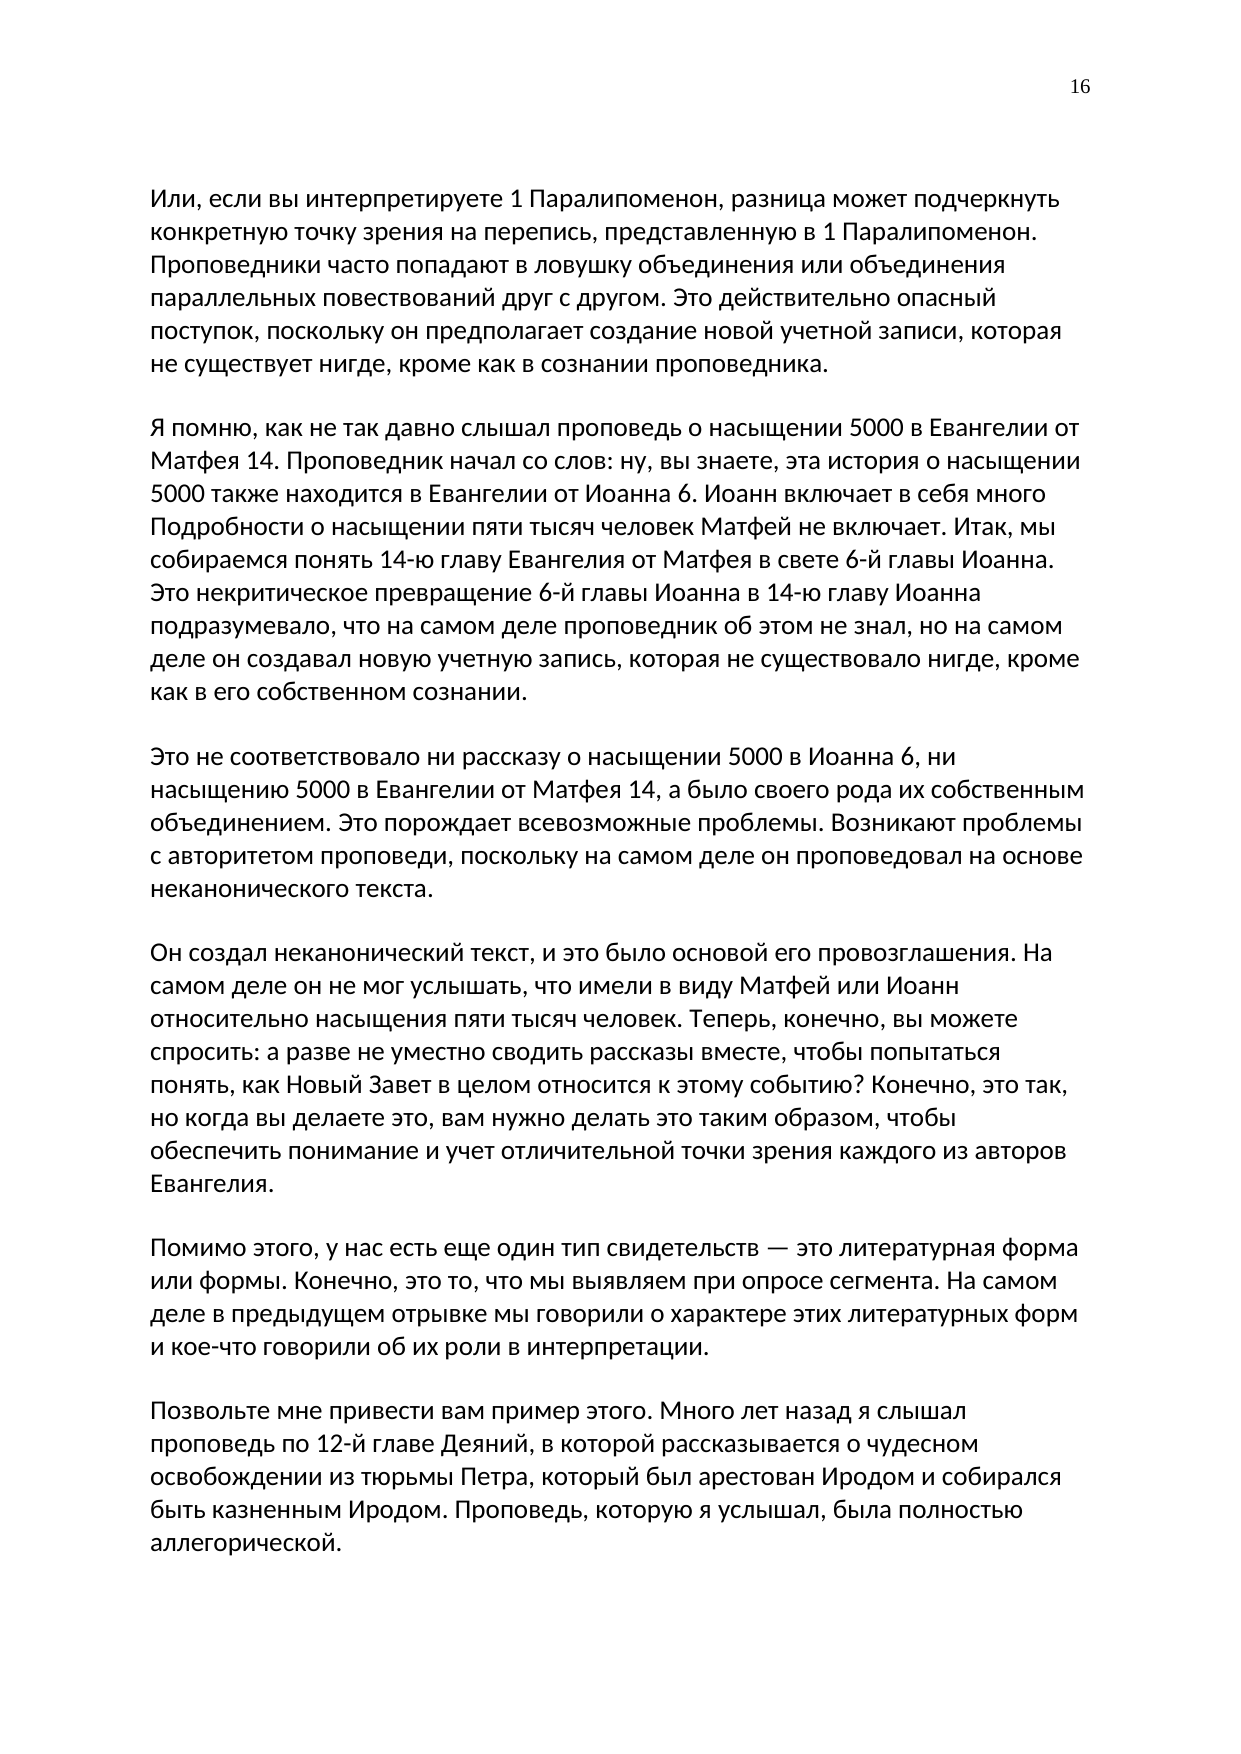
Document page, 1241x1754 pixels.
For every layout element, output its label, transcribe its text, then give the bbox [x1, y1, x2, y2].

text Это не соответствовало ни рассказу о насыщении 5000 в Иоанна 6, ни насыщению 5000 в Евангелии от Матфея 14, а было своего рода их собственным объединением. Это порождает всевозможные проблемы. Возникают проблемы с авторитетом проповеди, поскольку на самом деле он проповедовал на основе неканонического текста. [150, 739, 1090, 904]
text Или, если вы интерпретируете 1 Паралипоменон, разница может подчеркнуть конкретную точку зрения на перепись, представленную в 1 Паралипоменон. Проповедники часто попадают в ловушку объединения или объединения параллельных повествований друг с другом. Это действительно опасный поступок, поскольку он предполагает создание новой учетной записи, которая не существует нигде, кроме как в сознании проповедника. [150, 181, 1090, 379]
text Помимо этого, у нас есть еще один тип свидетельств — это литературная форма или формы. Конечно, это то, что мы выявляем при опросе сегмента. На самом деле в предыдущем отрывке мы говорили о характере этих литературных форм и кое-что говорили об их роли в интерпретации. [150, 1230, 1090, 1362]
text Я помню, как не так давно слышал проповедь о насыщении 5000 в Евангелии от Матфея 14. Проповедник начал со слов: ну, вы знаете, эта история о насыщении 5000 также находится в Евангелии от Иоанна 6. Иоанн включает в себя много Подробности о насыщении пяти тысяч человек Матфей не включает. Итак, мы собираемся понять 14-ю главу Евангелия от Матфея в свете 6-й главы Иоанна. Это некритическое превращение 6-й главы Иоанна в 14-ю главу Иоанна подразумевало, что на самом деле проповедник об этом не знал, но на самом деле он создавал новую учетную запись, которая не существовало нигде, кроме как в его собственном сознании. [150, 410, 1090, 708]
text Он создал неканонический текст, и это было основой его провозглашения. На самом деле он не мог услышать, что имели в виду Матфей или Иоанн относительно насыщения пяти тысяч человек. Теперь, конечно, вы можете спросить: а разве не уместно сводить рассказы вместе, чтобы попытаться понять, как Новый Завет в целом относится к этому событию? Конечно, это так, но когда вы делаете это, вам нужно делать это таким образом, чтобы обеспечить понимание и учет отличительной точки зрения каждого из авторов Евангелия. [150, 935, 1090, 1199]
text Позвольте мне привести вам пример этого. Много лет назад я слышал проповедь по 12-й главе Деяний, в которой рассказывается о чудесном освобождении из тюрьмы Петра, который был арестован Иродом и собирался быть казненным Иродом. Проповедь, которую я услышал, была полностью аллегорической. [150, 1393, 1090, 1559]
